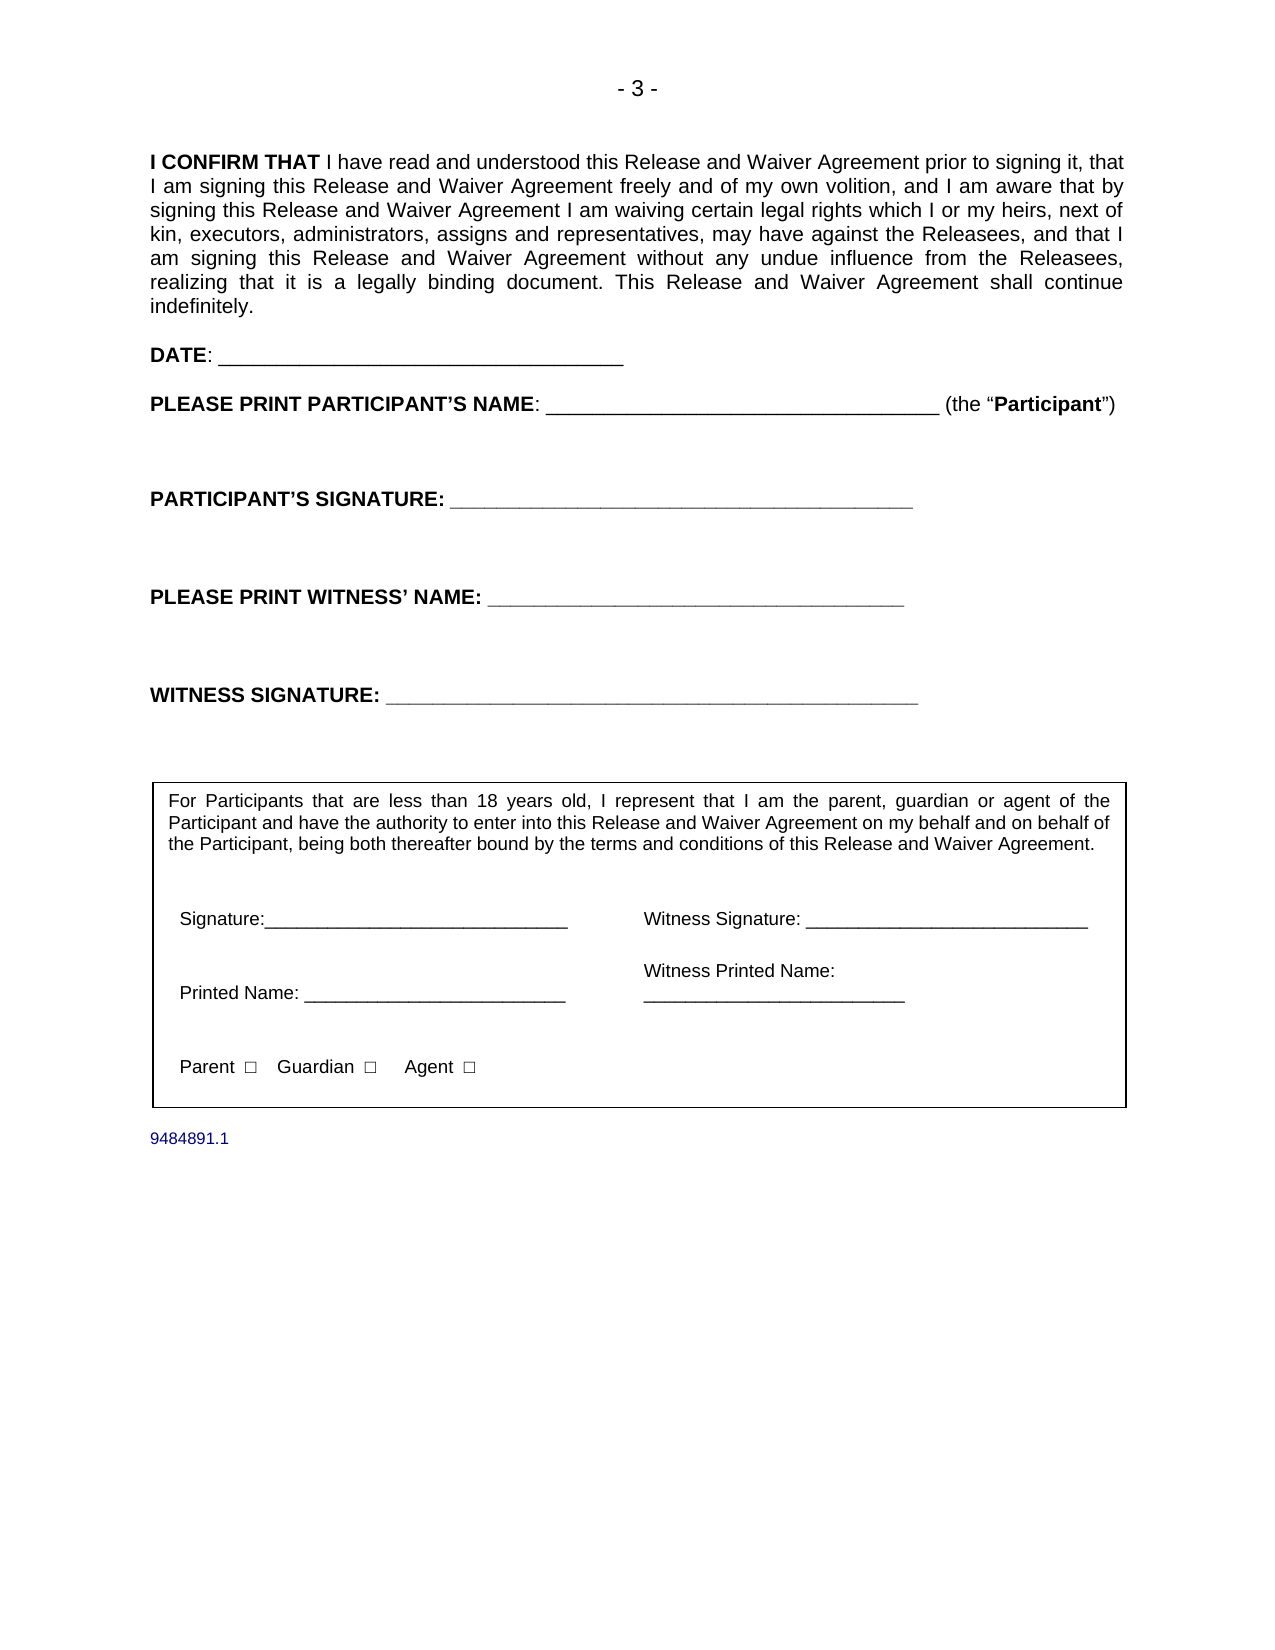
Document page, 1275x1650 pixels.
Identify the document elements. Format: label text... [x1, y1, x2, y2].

list DATE: ___________________________________ [150, 343, 1125, 367]
list PLEASE PRINT WITNESS’ NAME: ____________________________________ [150, 585, 1125, 609]
text 9484891.1 [150, 1128, 1125, 1148]
list PARTICIPANT’S SIGNATURE: ________________________________________ [150, 487, 1125, 511]
list WITNESS SIGNATURE: ______________________________________________ [150, 683, 1125, 707]
list I CONFIRM THAT I have read and understood this Release and Waiver Agreement prior to signing it, that I am signing this Release and Waiver Agreement freely and of my own volition, and I am aware that by signing this Release and Waiver Agreement I am waiving certain legal rights which I or my heirs, next of kin, executors, administrators, assigns and representatives, may have against the Releasees, and that I am signing this Release and Waiver Agreement without any undue influence from the Releasees, realizing that it is a legally binding document. This Release and Waiver Agreement shall continue indefinitely. [150, 150, 1125, 318]
list PLEASE PRINT PARTICIPANT’S NAME: __________________________________ (the “Participant”) [150, 392, 1125, 416]
